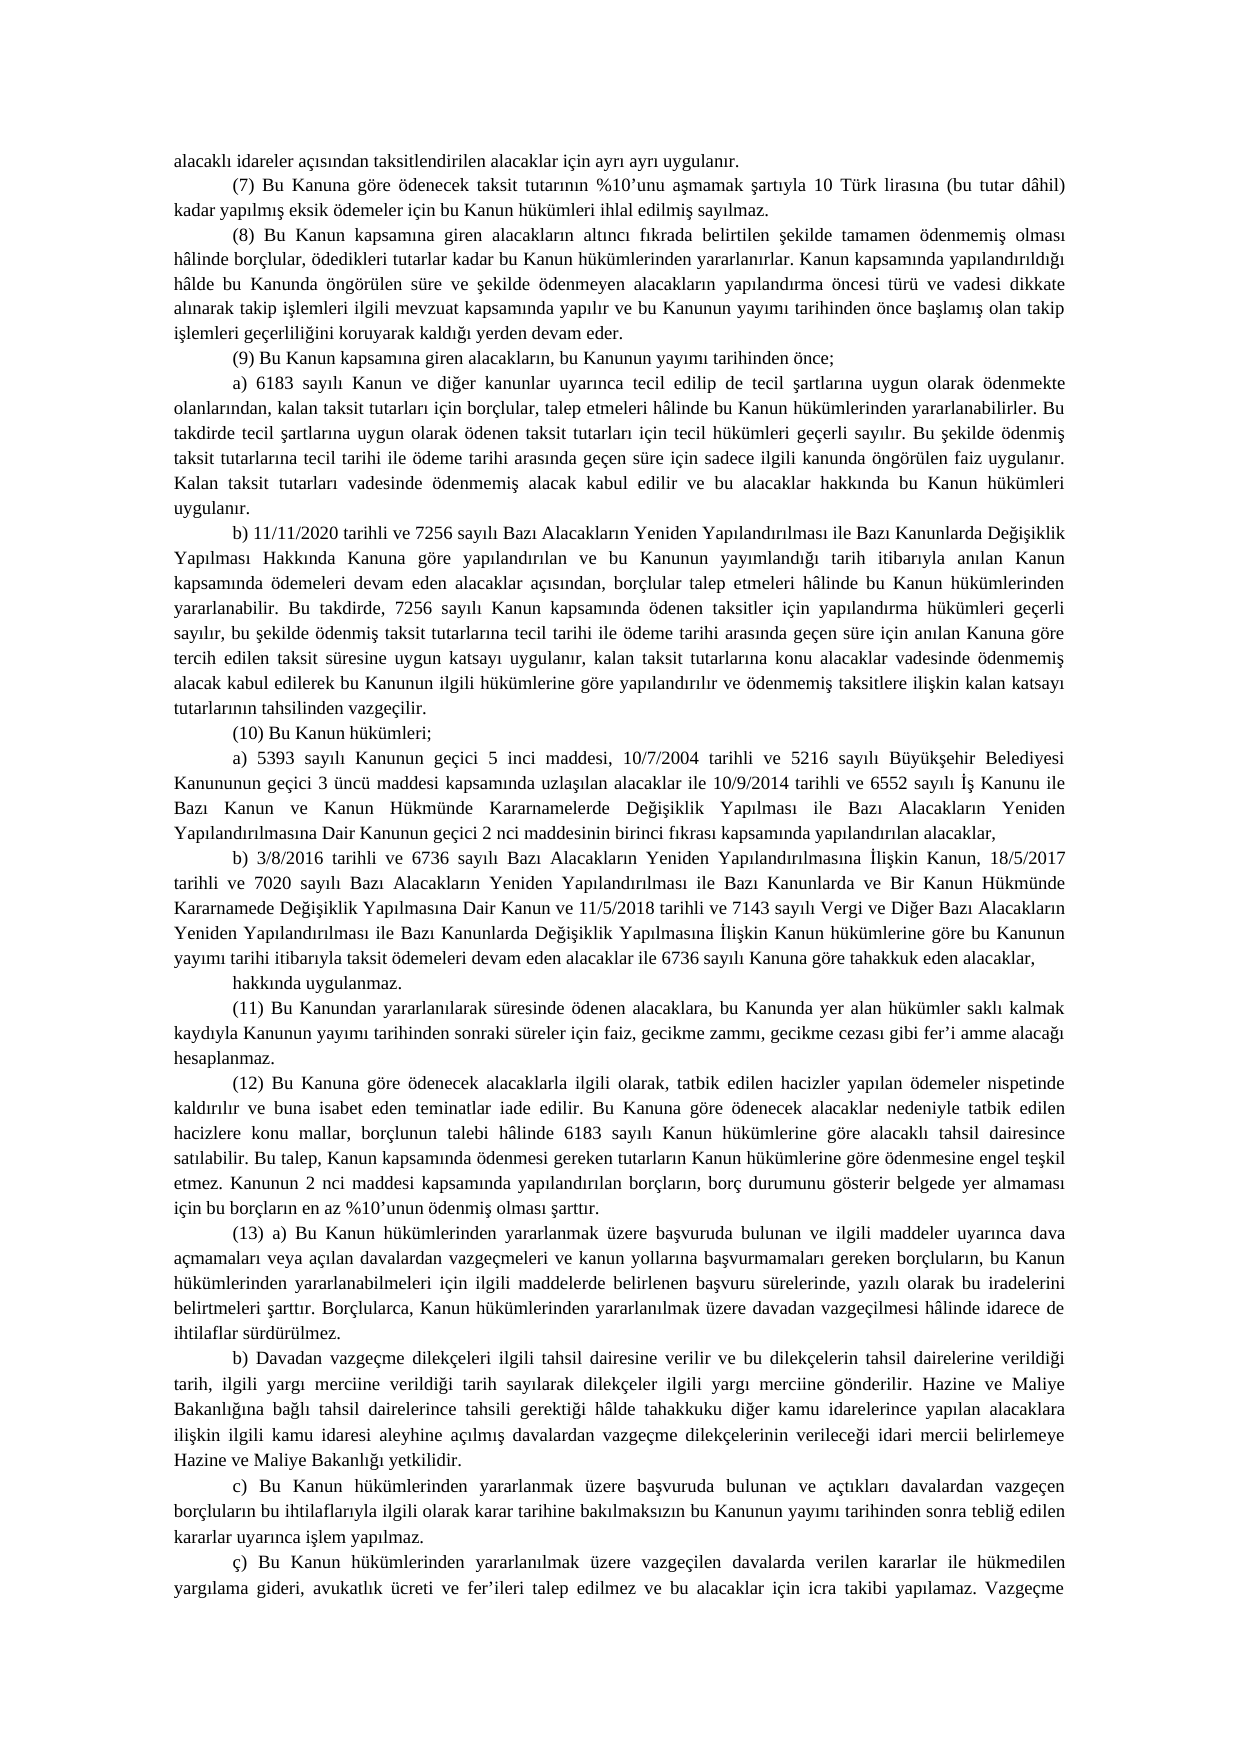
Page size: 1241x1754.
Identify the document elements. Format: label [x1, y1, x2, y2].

table_header [148, 148, 1093, 1599]
